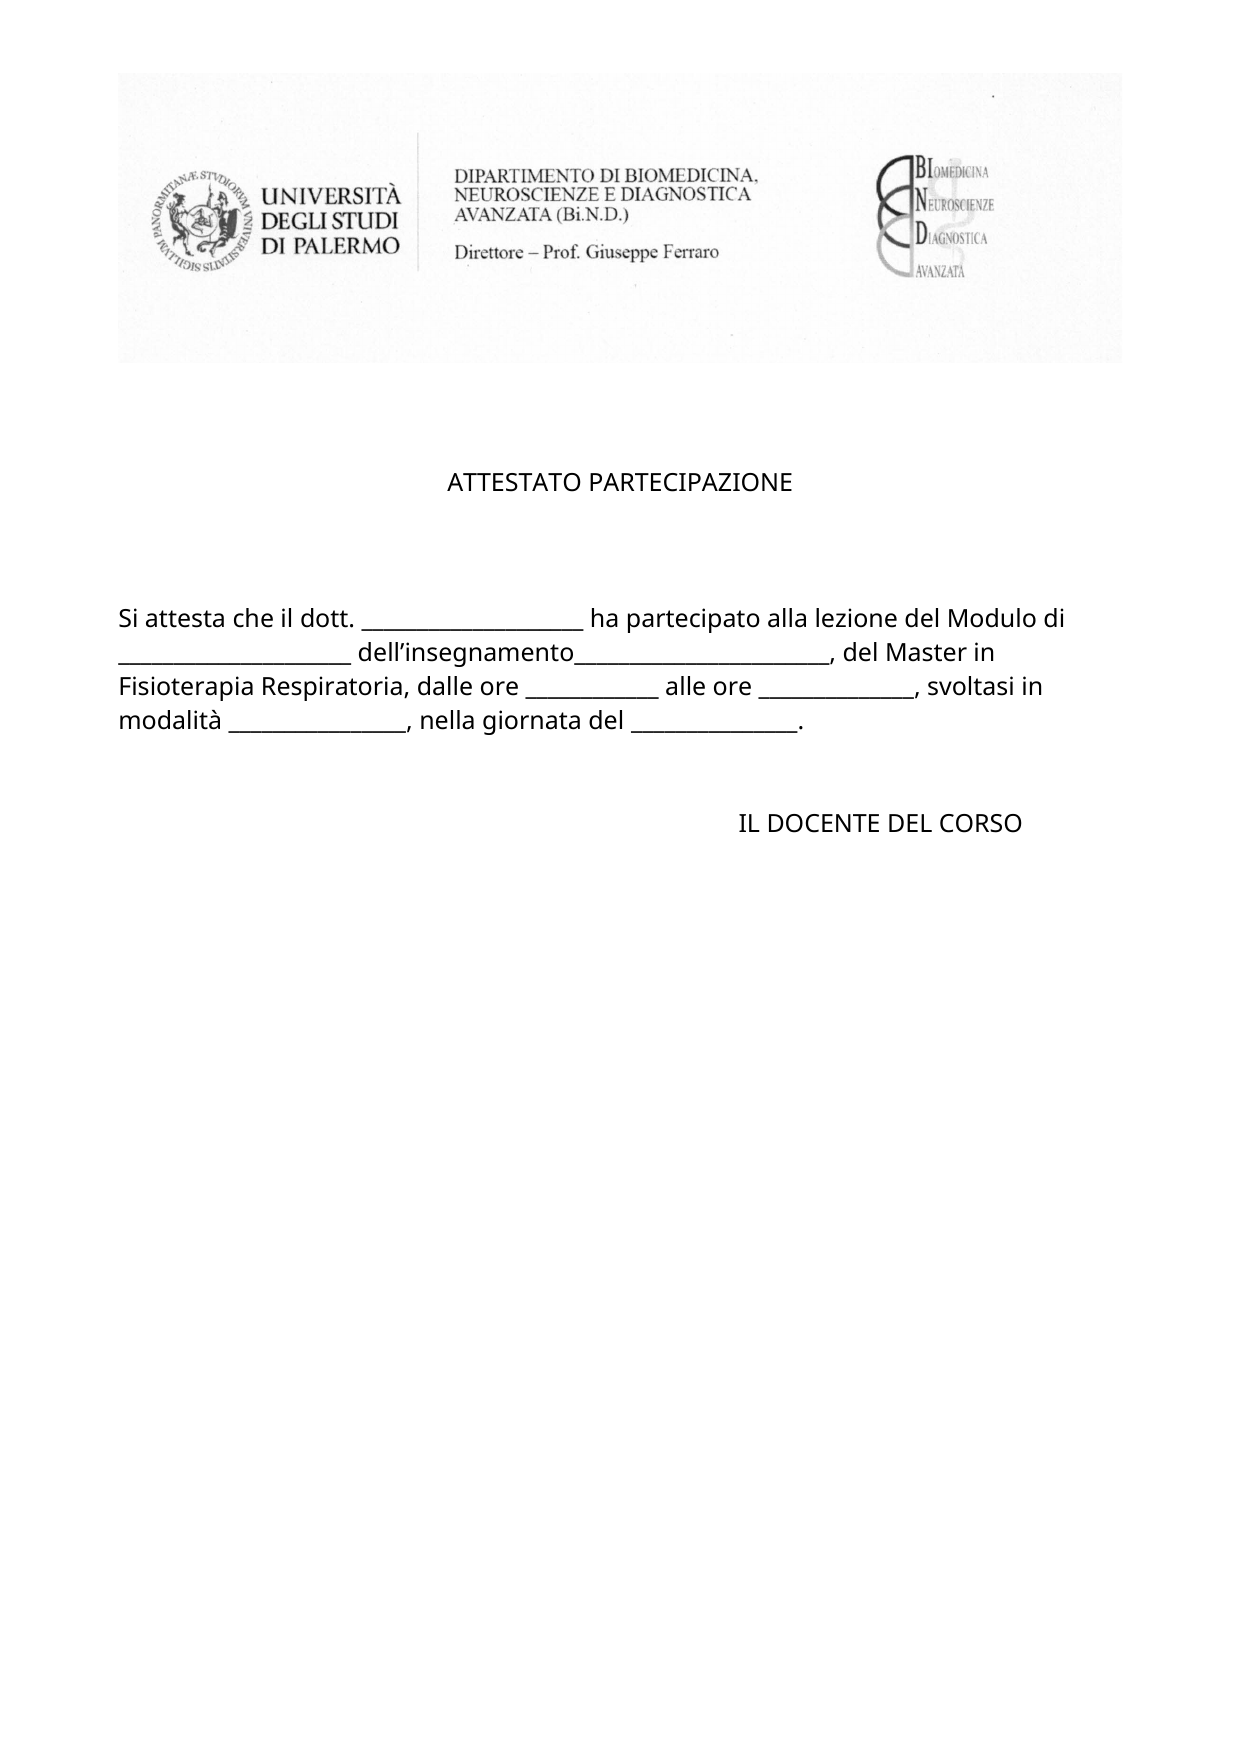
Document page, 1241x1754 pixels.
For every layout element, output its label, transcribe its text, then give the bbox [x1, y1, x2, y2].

text Si attesta che il dott. ____________________ ha partecipato alla lezione del Modulo di _____________________ dell’insegnamento_______________________, del Master in Fisioterapia Respiratoria, dalle ore ____________ alle ore ______________, svoltasi in modalità ________________, nella giornata del _______________. [118, 601, 1122, 737]
text ATTESTATO PARTECIPAZIONE [118, 464, 1122, 499]
text IL DOCENTE DEL CORSO [738, 805, 1122, 839]
